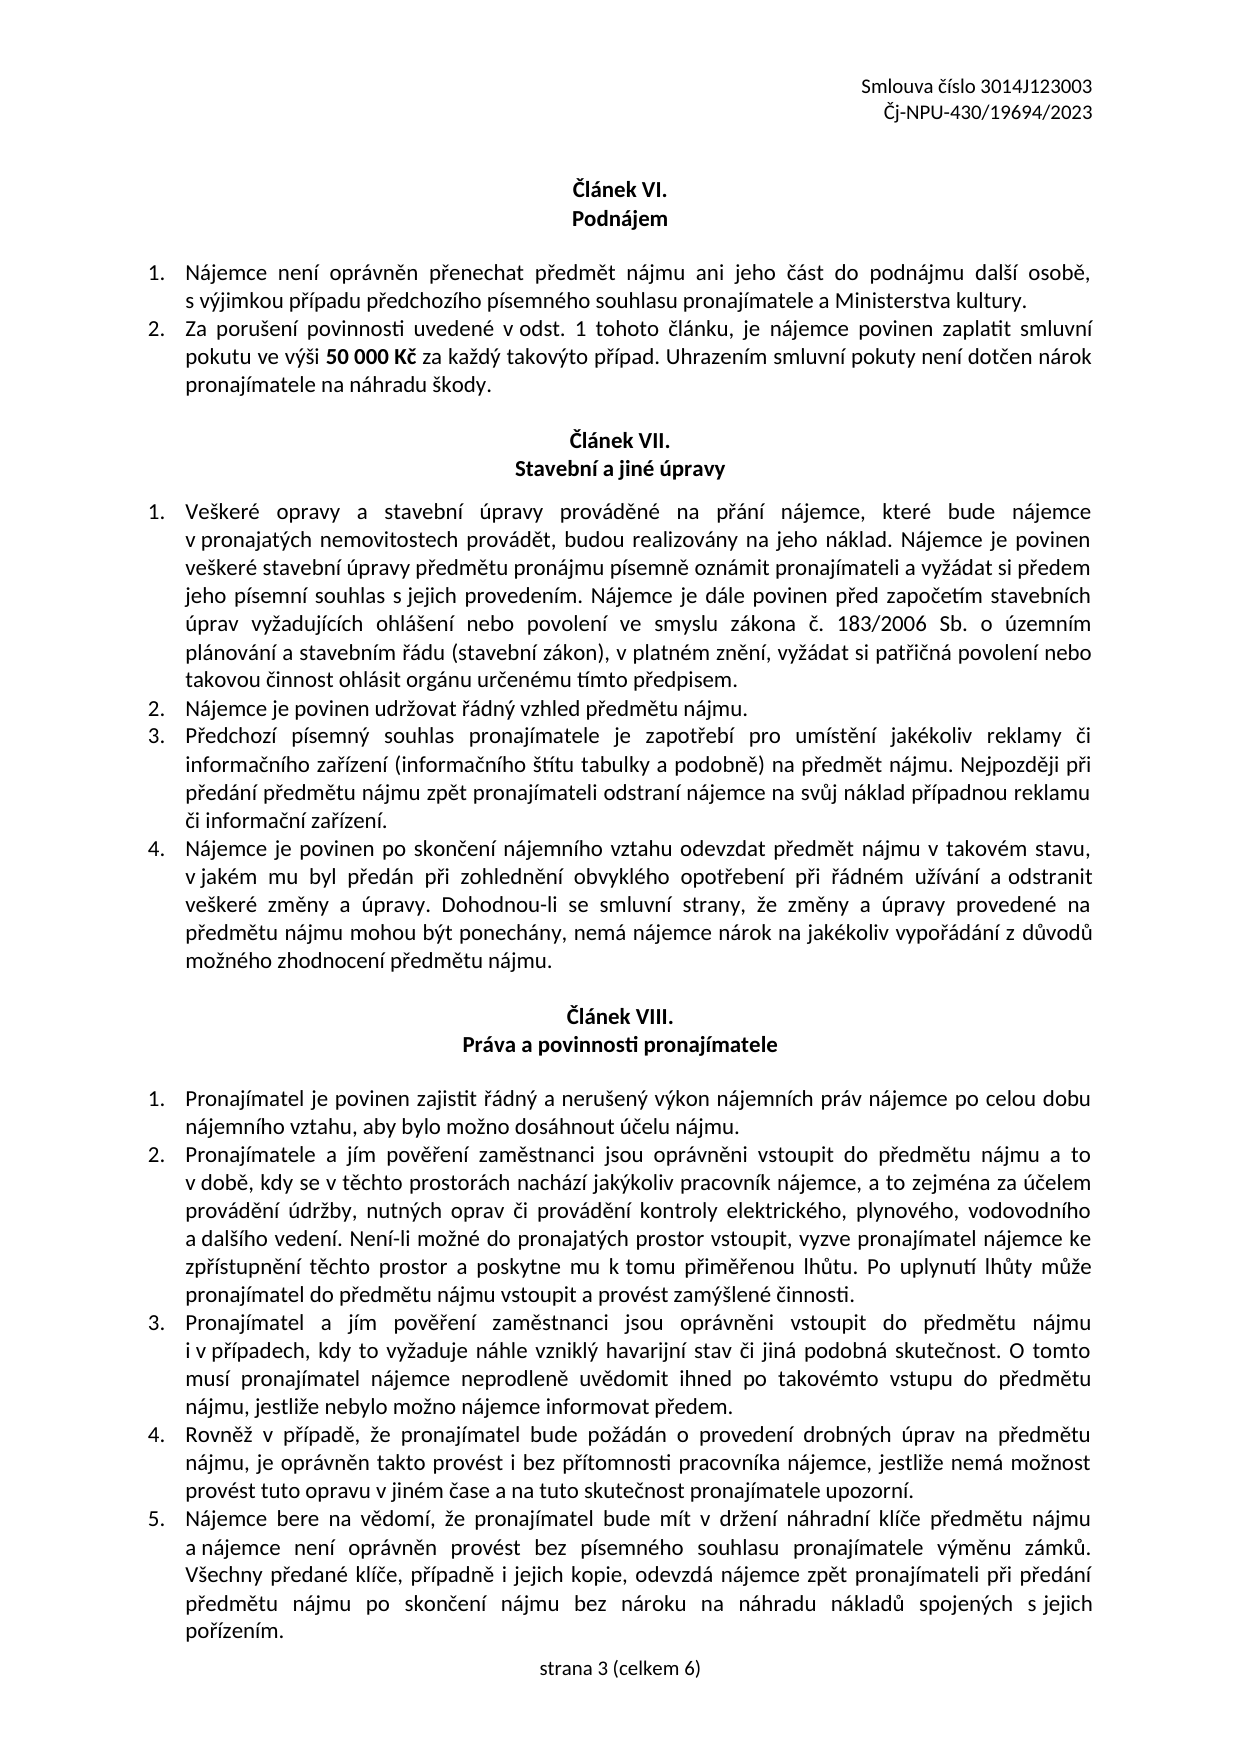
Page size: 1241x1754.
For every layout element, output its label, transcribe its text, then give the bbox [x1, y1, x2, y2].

text Práva a povinnosti pronajímatele [148, 1030, 1093, 1058]
text Článek VII. [148, 426, 1093, 454]
list Nájemce není oprávněn přenechat předmět nájmu ani jeho část do podnájmu další osobě, s výjimkou případu předchozího písemného souhlasu pronajímatele a Ministerstva kultury. [148, 258, 1093, 314]
list Pronajímatele a jím pověření zaměstnanci jsou oprávněni vstoupit do předmětu nájmu a to v době, kdy se v těchto prostorách nachází jakýkoliv pracovník nájemce, a to zejména za účelem provádění údržby, nutných oprav či provádění kontroly elektrického, plynového, vodovodního a dalšího vedení. Není-li možné do pronajatých prostor vstoupit, vyzve pronajímatel nájemce ke zpřístupnění těchto prostor a poskytne mu k tomu přiměřenou lhůtu. Po uplynutí lhůty může pronajímatel do předmětu nájmu vstoupit a provést zamýšlené činnosti. [148, 1140, 1093, 1308]
list Pronajímatel je povinen zajistit řádný a nerušený výkon nájemních práv nájemce po celou dobu nájemního vztahu, aby bylo možno dosáhnout účelu nájmu. [148, 1084, 1093, 1140]
list Veškeré opravy a stavební úpravy prováděné na přání nájemce, které bude nájemce v pronajatých nemovitostech provádět, budou realizovány na jeho náklad. Nájemce je povinen veškeré stavební úpravy předmětu pronájmu písemně oznámit pronajímateli a vyžádat si předem jeho písemní souhlas s jejich provedením. Nájemce je dále povinen před započetím stavebních úprav vyžadujících ohlášení nebo povolení ve smyslu zákona č. 183/2006 Sb. o územním plánování a stavebním řádu (stavební zákon), v platném znění, vyžádat si patřičná povolení nebo takovou činnost ohlásit orgánu určenému tímto předpisem. [148, 497, 1093, 694]
text Článek VI. [148, 176, 1093, 204]
list Předchozí písemný souhlas pronajímatele je zapotřebí pro umístění jakékoliv reklamy či informačního zařízení (informačního štítu tabulky a podobně) na předmět nájmu. Nejpozději při předání předmětu nájmu zpět pronajímateli odstraní nájemce na svůj náklad případnou reklamu či informační zařízení. [148, 722, 1093, 834]
list Nájemce je povinen udržovat řádný vzhled předmětu nájmu. [148, 694, 1093, 722]
text Podnájem [148, 204, 1093, 232]
list Za porušení povinnosti uvedené v odst. 1 tohoto článku, je nájemce povinen zaplatit smluvní pokutu ve výši 50 000 Kč za každý takovýto případ. Uhrazením smluvní pokuty není dotčen nárok pronajímatele na náhradu škody. [148, 314, 1093, 398]
text Stavební a jiné úpravy [148, 454, 1093, 482]
list Rovněž v případě, že pronajímatel bude požádán o provedení drobných úprav na předmětu nájmu, je oprávněn takto provést i bez přítomnosti pracovníka nájemce, jestliže nemá možnost provést tuto opravu v jiném čase a na tuto skutečnost pronajímatele upozorní. [148, 1421, 1093, 1504]
list Pronajímatel a jím pověření zaměstnanci jsou oprávněni vstoupit do předmětu nájmu i v případech, kdy to vyžaduje náhle vzniklý havarijní stav či jiná podobná skutečnost. O tomto musí pronajímatel nájemce neprodleně uvědomit ihned po takovémto vstupu do předmětu nájmu, jestliže nebylo možno nájemce informovat předem. [148, 1308, 1093, 1421]
list Nájemce je povinen po skončení nájemního vztahu odevzdat předmět nájmu v takovém stavu, v jakém mu byl předán při zohlednění obvyklého opotřebení při řádném užívání a odstranit veškeré změny a úpravy. Dohodnou-li se smluvní strany, že změny a úpravy provedené na předmětu nájmu mohou být ponechány, nemá nájemce nárok na jakékoliv vypořádání z důvodů možného zhodnocení předmětu nájmu. [148, 834, 1093, 974]
list Nájemce bere na vědomí, že pronajímatel bude mít v držení náhradní klíče předmětu nájmu a nájemce není oprávněn provést bez písemného souhlasu pronajímatele výměnu zámků. Všechny předané klíče, případně i jejich kopie, odevzdá nájemce zpět pronajímateli při předání předmětu nájmu po skončení nájmu bez nároku na náhradu nákladů spojených s jejich pořízením. [148, 1504, 1093, 1645]
text Článek VIII. [148, 1002, 1093, 1030]
